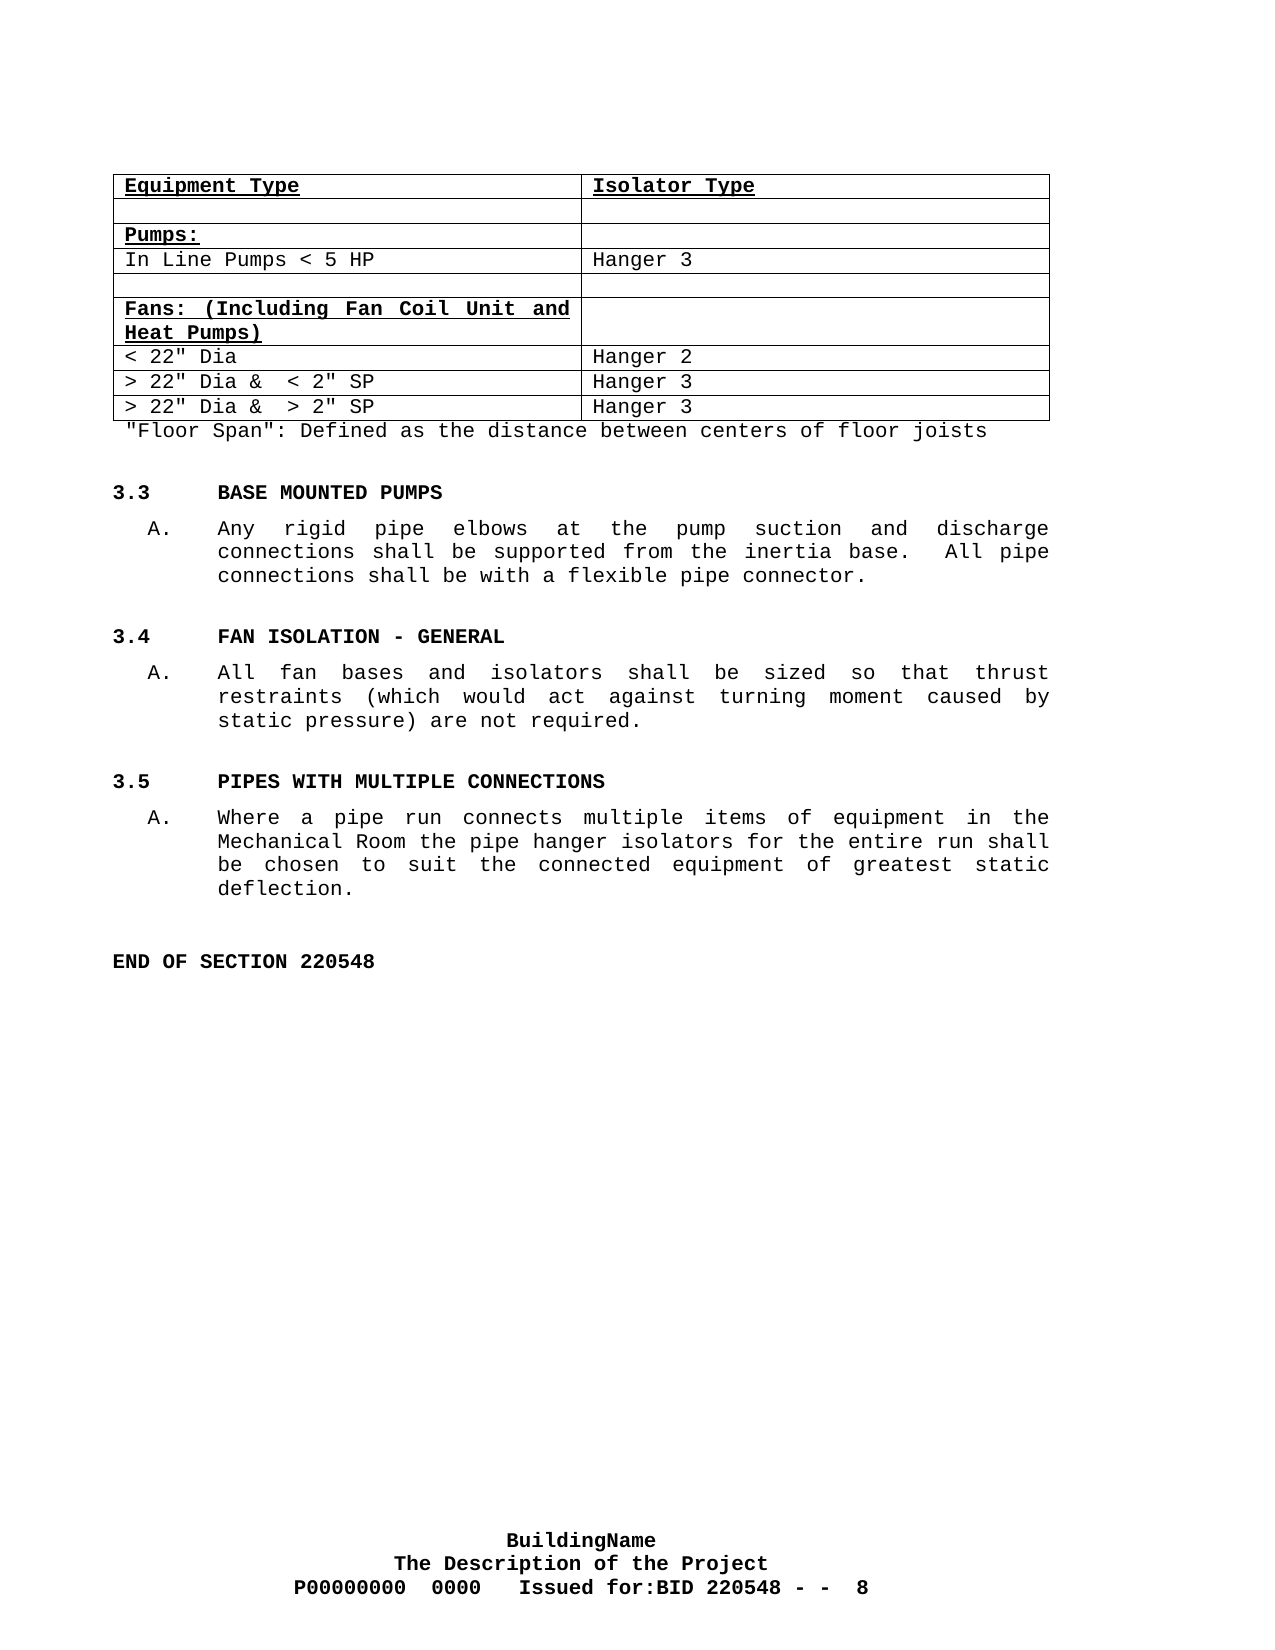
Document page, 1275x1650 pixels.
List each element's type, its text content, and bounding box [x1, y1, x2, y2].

text "Floor Span": Defined as the distance between centers of floor joists [112, 421, 1050, 444]
text BASE MOUNTED PUMPS [112, 482, 1050, 505]
text All fan bases and isolators shall be sized so that thrust restraints (which would act against turning moment caused by static pressure) are not required. [172, 662, 1050, 733]
table_cell [114, 199, 581, 223]
table_cell [582, 199, 1049, 223]
table_header Isolator Type [582, 175, 1049, 198]
table_cell [114, 274, 581, 297]
table_cell > 22" Dia & > 2" SP [114, 396, 581, 419]
table_cell [582, 224, 1049, 248]
text FAN ISOLATION - GENERAL [112, 626, 1050, 650]
table_cell In Line Pumps < 5 HP [114, 249, 581, 272]
table_cell [582, 274, 1049, 297]
table_cell [582, 298, 1049, 345]
table_cell Fans: (Including Fan Coil Unit and Heat Pumps) [114, 298, 581, 345]
table_header Equipment Type [114, 175, 581, 198]
table_cell Hanger 3 [582, 371, 1049, 395]
table_cell Pumps: [114, 224, 581, 248]
text PIPES WITH MULTIPLE CONNECTIONS [112, 771, 1050, 794]
table_cell < 22" Dia [114, 346, 581, 370]
table_cell > 22" Dia & < 2" SP [114, 371, 581, 395]
text END OF SECTION 220548 [112, 952, 1050, 975]
table_cell Hanger 3 [582, 396, 1049, 419]
text Any rigid pipe elbows at the pump suction and discharge connections shall be supported from the inertia base. All pipe connections shall be with a flexible pipe connector. [172, 518, 1050, 589]
table_cell Hanger 3 [582, 249, 1049, 272]
table_cell Hanger 2 [582, 346, 1049, 370]
text Where a pipe run connects multiple items of equipment in the Mechanical Room the pipe hanger isolators for the entire run shall be chosen to suit the connected equipment of greatest static deflection. [172, 807, 1050, 902]
